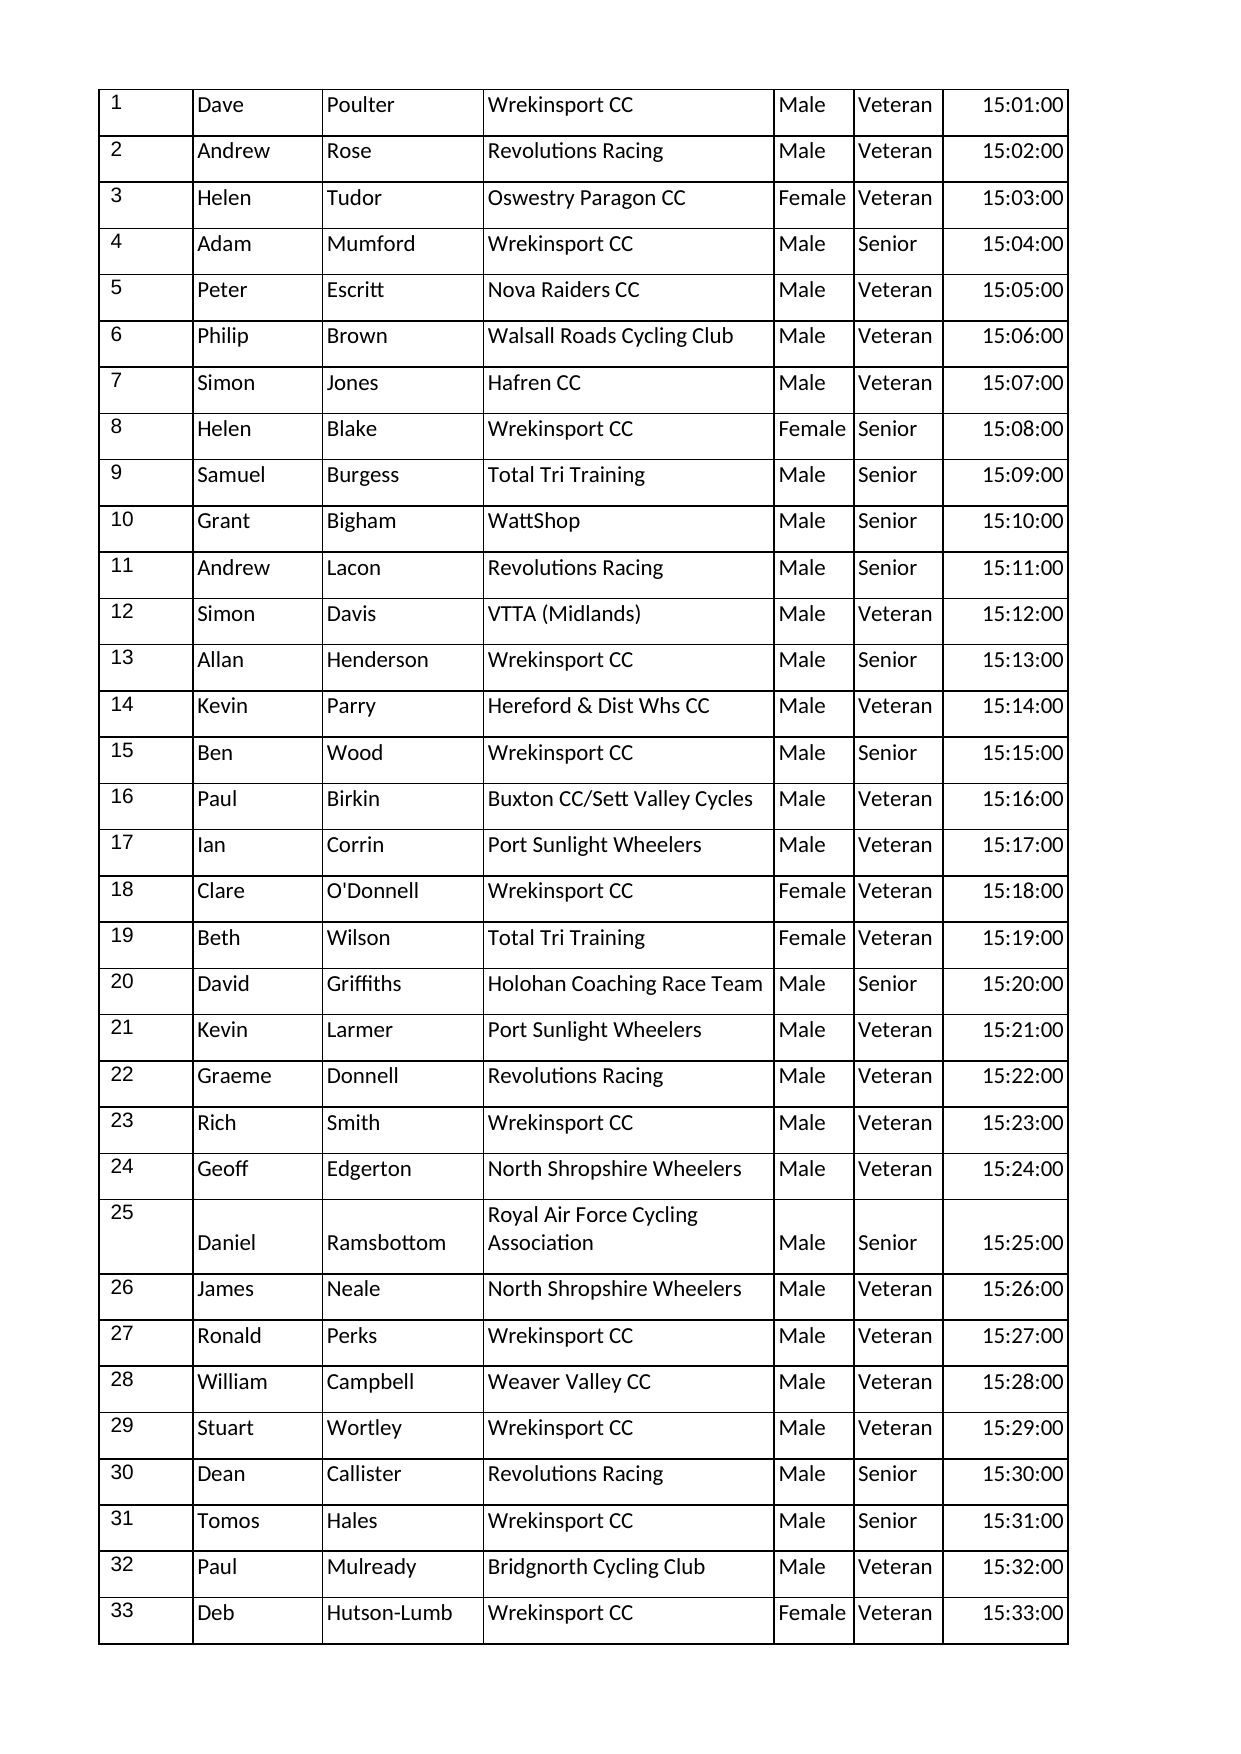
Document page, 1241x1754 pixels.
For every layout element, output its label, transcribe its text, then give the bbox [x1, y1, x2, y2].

table_cell Royal Air Force Cycling Association [484, 1200, 773, 1273]
table_cell 15:03:00 [944, 183, 1067, 227]
table_cell 15:06:00 [944, 322, 1067, 366]
table_cell 5 [100, 275, 192, 320]
table_cell Simon [194, 368, 322, 412]
table_cell 8 [100, 414, 192, 459]
table_cell Lacon [323, 553, 483, 597]
table_cell Revolutions Racing [484, 1460, 773, 1504]
table_cell James [194, 1275, 322, 1319]
table_cell 15:01:00 [944, 90, 1067, 135]
table_cell Senior [855, 1460, 942, 1504]
table_cell Wrekinsport CC [484, 738, 773, 782]
table_cell 15:08:00 [944, 414, 1067, 459]
table_cell Senior [855, 645, 942, 690]
table_cell Veteran [855, 183, 942, 227]
table_cell Buxton CC/Sett Valley Cycles [484, 784, 773, 829]
table_cell 17 [100, 830, 192, 875]
table_cell Veteran [855, 137, 942, 181]
table_cell 15:14:00 [944, 692, 1067, 736]
table_cell Wrekinsport CC [484, 229, 773, 274]
table_cell Wrekinsport CC [484, 1506, 773, 1550]
table_cell 15:17:00 [944, 830, 1067, 875]
table_cell 7 [100, 368, 192, 412]
table_cell 18 [100, 877, 192, 921]
table_cell 4 [100, 229, 192, 274]
table_cell Weaver Valley CC [484, 1367, 773, 1412]
table_cell Male [775, 137, 853, 181]
table_cell Smith [323, 1108, 483, 1152]
table_cell 15:23:00 [944, 1108, 1067, 1152]
table_cell Female [775, 183, 853, 227]
table_cell Corrin [323, 830, 483, 875]
table_cell 15:09:00 [944, 460, 1067, 505]
table_cell Veteran [855, 1367, 942, 1412]
table_cell Adam [194, 229, 322, 274]
table_cell Senior [855, 738, 942, 782]
table_cell Jones [323, 368, 483, 412]
table_cell 15:20:00 [944, 969, 1067, 1014]
table_cell 15:10:00 [944, 507, 1067, 551]
table_cell Graeme [194, 1062, 322, 1106]
table_cell Paul [194, 1552, 322, 1597]
table_cell Male [775, 1413, 853, 1458]
table_cell Male [775, 1108, 853, 1152]
table_cell 15:04:00 [944, 229, 1067, 274]
table_cell Ian [194, 830, 322, 875]
table_cell 13 [100, 645, 192, 690]
table_cell Revolutions Racing [484, 1062, 773, 1106]
table_cell Mulready [323, 1552, 483, 1597]
table_cell Griffiths [323, 969, 483, 1014]
table_cell 15:11:00 [944, 553, 1067, 597]
table_cell Male [775, 1367, 853, 1412]
table_cell 30 [100, 1460, 192, 1504]
table_cell 15:16:00 [944, 784, 1067, 829]
table_cell Veteran [855, 368, 942, 412]
table_cell Male [775, 692, 853, 736]
table_cell 15:24:00 [944, 1154, 1067, 1199]
table_cell Wrekinsport CC [484, 1598, 773, 1643]
table_cell Veteran [855, 1108, 942, 1152]
table_cell Clare [194, 877, 322, 921]
table_cell Neale [323, 1275, 483, 1319]
table_cell 15:19:00 [944, 923, 1067, 967]
table_cell Male [775, 969, 853, 1014]
table_cell 33 [100, 1598, 192, 1643]
table_cell 1 [100, 90, 192, 135]
table_cell Veteran [855, 1015, 942, 1060]
table_cell Veteran [855, 1321, 942, 1365]
table_cell David [194, 969, 322, 1014]
table_cell Peter [194, 275, 322, 320]
table_cell 19 [100, 923, 192, 967]
table_cell Male [775, 322, 853, 366]
table_cell 31 [100, 1506, 192, 1550]
table_cell Port Sunlight Wheelers [484, 830, 773, 875]
table_cell Tomos [194, 1506, 322, 1550]
table_cell Samuel [194, 460, 322, 505]
table_cell Male [775, 1321, 853, 1365]
table_cell 27 [100, 1321, 192, 1365]
table_cell Ben [194, 738, 322, 782]
table_cell Senior [855, 553, 942, 597]
table_cell Mumford [323, 229, 483, 274]
table_cell 16 [100, 784, 192, 829]
table_cell Veteran [855, 599, 942, 644]
table_cell William [194, 1367, 322, 1412]
table_cell Senior [855, 969, 942, 1014]
table_cell 2 [100, 137, 192, 181]
table_cell Male [775, 1154, 853, 1199]
table_cell Male [775, 1015, 853, 1060]
table_cell Senior [855, 414, 942, 459]
table_cell Female [775, 923, 853, 967]
table_cell Female [775, 414, 853, 459]
table_cell Female [775, 1598, 853, 1643]
table_cell Wortley [323, 1413, 483, 1458]
table_cell 15 [100, 738, 192, 782]
table_cell 15:27:00 [944, 1321, 1067, 1365]
table_cell Poulter [323, 90, 483, 135]
table_cell 28 [100, 1367, 192, 1412]
table_cell Male [775, 229, 853, 274]
table_cell Male [775, 784, 853, 829]
table_cell Wrekinsport CC [484, 90, 773, 135]
table_cell 26 [100, 1275, 192, 1319]
table_cell 32 [100, 1552, 192, 1597]
table_cell 15:26:00 [944, 1275, 1067, 1319]
table_cell Blake [323, 414, 483, 459]
table_cell Allan [194, 645, 322, 690]
table_cell 15:28:00 [944, 1367, 1067, 1412]
table_cell 15:33:00 [944, 1598, 1067, 1643]
table_cell 15:25:00 [944, 1200, 1067, 1273]
table_cell Bigham [323, 507, 483, 551]
table_cell Hereford & Dist Whs CC [484, 692, 773, 736]
table_cell 9 [100, 460, 192, 505]
table_cell Male [775, 90, 853, 135]
table_cell Ronald [194, 1321, 322, 1365]
table_cell Male [775, 1200, 853, 1273]
table_cell Deb [194, 1598, 322, 1643]
table_cell 24 [100, 1154, 192, 1199]
table_cell Male [775, 1062, 853, 1106]
table_cell 15:31:00 [944, 1506, 1067, 1550]
table_cell Wood [323, 738, 483, 782]
table_cell Male [775, 460, 853, 505]
table_cell Wrekinsport CC [484, 645, 773, 690]
table_cell Male [775, 830, 853, 875]
table_cell Port Sunlight Wheelers [484, 1015, 773, 1060]
table_cell Male [775, 1275, 853, 1319]
table_cell Beth [194, 923, 322, 967]
table_cell Revolutions Racing [484, 553, 773, 597]
table_cell 15:05:00 [944, 275, 1067, 320]
table_cell 11 [100, 553, 192, 597]
table_cell Veteran [855, 877, 942, 921]
table_cell Veteran [855, 784, 942, 829]
table_cell Male [775, 1506, 853, 1550]
table_cell WattShop [484, 507, 773, 551]
table_cell Larmer [323, 1015, 483, 1060]
table_cell 20 [100, 969, 192, 1014]
table_cell Hutson-Lumb [323, 1598, 483, 1643]
table_cell Senior [855, 1200, 942, 1273]
table_cell Philip [194, 322, 322, 366]
table_cell Ramsbottom [323, 1200, 483, 1273]
table_cell Wrekinsport CC [484, 877, 773, 921]
table_cell Rich [194, 1108, 322, 1152]
table_cell 21 [100, 1015, 192, 1060]
table_cell Kevin [194, 1015, 322, 1060]
table_cell Andrew [194, 137, 322, 181]
table_cell Veteran [855, 1154, 942, 1199]
table_cell Davis [323, 599, 483, 644]
table_cell Burgess [323, 460, 483, 505]
table_cell Wilson [323, 923, 483, 967]
table_cell Grant [194, 507, 322, 551]
table_cell North Shropshire Wheelers [484, 1275, 773, 1319]
table_cell Holohan Coaching Race Team [484, 969, 773, 1014]
table_cell Walsall Roads Cycling Club [484, 322, 773, 366]
table_cell Wrekinsport CC [484, 1321, 773, 1365]
table_cell Senior [855, 507, 942, 551]
table_cell 15:29:00 [944, 1413, 1067, 1458]
table_cell Campbell [323, 1367, 483, 1412]
table_cell Male [775, 1552, 853, 1597]
table_cell Senior [855, 229, 942, 274]
table_cell Wrekinsport CC [484, 414, 773, 459]
table_cell North Shropshire Wheelers [484, 1154, 773, 1199]
table_cell Veteran [855, 1275, 942, 1319]
table_cell 15:07:00 [944, 368, 1067, 412]
table_cell Revolutions Racing [484, 137, 773, 181]
table_cell Veteran [855, 1062, 942, 1106]
table_cell Senior [855, 460, 942, 505]
table_cell 15:18:00 [944, 877, 1067, 921]
table_cell Nova Raiders CC [484, 275, 773, 320]
table_cell Wrekinsport CC [484, 1108, 773, 1152]
table_cell 15:21:00 [944, 1015, 1067, 1060]
table_cell Hales [323, 1506, 483, 1550]
table_cell Wrekinsport CC [484, 1413, 773, 1458]
table_cell Rose [323, 137, 483, 181]
table_cell Veteran [855, 275, 942, 320]
table_cell Dave [194, 90, 322, 135]
table_cell Female [775, 877, 853, 921]
table_cell Kevin [194, 692, 322, 736]
table_cell Male [775, 599, 853, 644]
table_cell 15:32:00 [944, 1552, 1067, 1597]
table_cell Parry [323, 692, 483, 736]
table_cell 15:13:00 [944, 645, 1067, 690]
table_cell Veteran [855, 830, 942, 875]
table_cell Veteran [855, 322, 942, 366]
table_cell Total Tri Training [484, 460, 773, 505]
table_cell Simon [194, 599, 322, 644]
table_cell VTTA (Midlands) [484, 599, 773, 644]
table_cell Male [775, 368, 853, 412]
table_cell Hafren CC [484, 368, 773, 412]
table_cell Andrew [194, 553, 322, 597]
table_cell Helen [194, 183, 322, 227]
table_cell Birkin [323, 784, 483, 829]
table_cell Veteran [855, 923, 942, 967]
table_cell Veteran [855, 1413, 942, 1458]
table_cell Male [775, 553, 853, 597]
table_cell 15:02:00 [944, 137, 1067, 181]
table_cell Veteran [855, 90, 942, 135]
table_cell Paul [194, 784, 322, 829]
table_cell Geoff [194, 1154, 322, 1199]
table_cell Bridgnorth Cycling Club [484, 1552, 773, 1597]
table_cell 12 [100, 599, 192, 644]
table_cell Tudor [323, 183, 483, 227]
table_cell Edgerton [323, 1154, 483, 1199]
table_cell Veteran [855, 1598, 942, 1643]
table_cell Brown [323, 322, 483, 366]
table_cell 15:12:00 [944, 599, 1067, 644]
table_cell Male [775, 507, 853, 551]
table_cell 29 [100, 1413, 192, 1458]
table_cell Escritt [323, 275, 483, 320]
table_cell Veteran [855, 1552, 942, 1597]
table_cell Veteran [855, 692, 942, 736]
table_cell 15:15:00 [944, 738, 1067, 782]
table_cell Callister [323, 1460, 483, 1504]
table_cell Male [775, 738, 853, 782]
table_cell 3 [100, 183, 192, 227]
table_cell Perks [323, 1321, 483, 1365]
table_cell 10 [100, 507, 192, 551]
table_cell 23 [100, 1108, 192, 1152]
table_cell 15:22:00 [944, 1062, 1067, 1106]
table_cell Senior [855, 1506, 942, 1550]
table_cell 14 [100, 692, 192, 736]
table_cell 25 [100, 1200, 192, 1273]
table_cell Dean [194, 1460, 322, 1504]
table_cell Stuart [194, 1413, 322, 1458]
table_cell Male [775, 275, 853, 320]
table_cell 22 [100, 1062, 192, 1106]
table_cell Total Tri Training [484, 923, 773, 967]
table_cell Helen [194, 414, 322, 459]
table_cell Male [775, 645, 853, 690]
table_cell 6 [100, 322, 192, 366]
table_cell Male [775, 1460, 853, 1504]
table_cell O'Donnell [323, 877, 483, 921]
table_cell Daniel [194, 1200, 322, 1273]
table_cell 15:30:00 [944, 1460, 1067, 1504]
table_cell Donnell [323, 1062, 483, 1106]
table_cell Henderson [323, 645, 483, 690]
table_cell Oswestry Paragon CC [484, 183, 773, 227]
